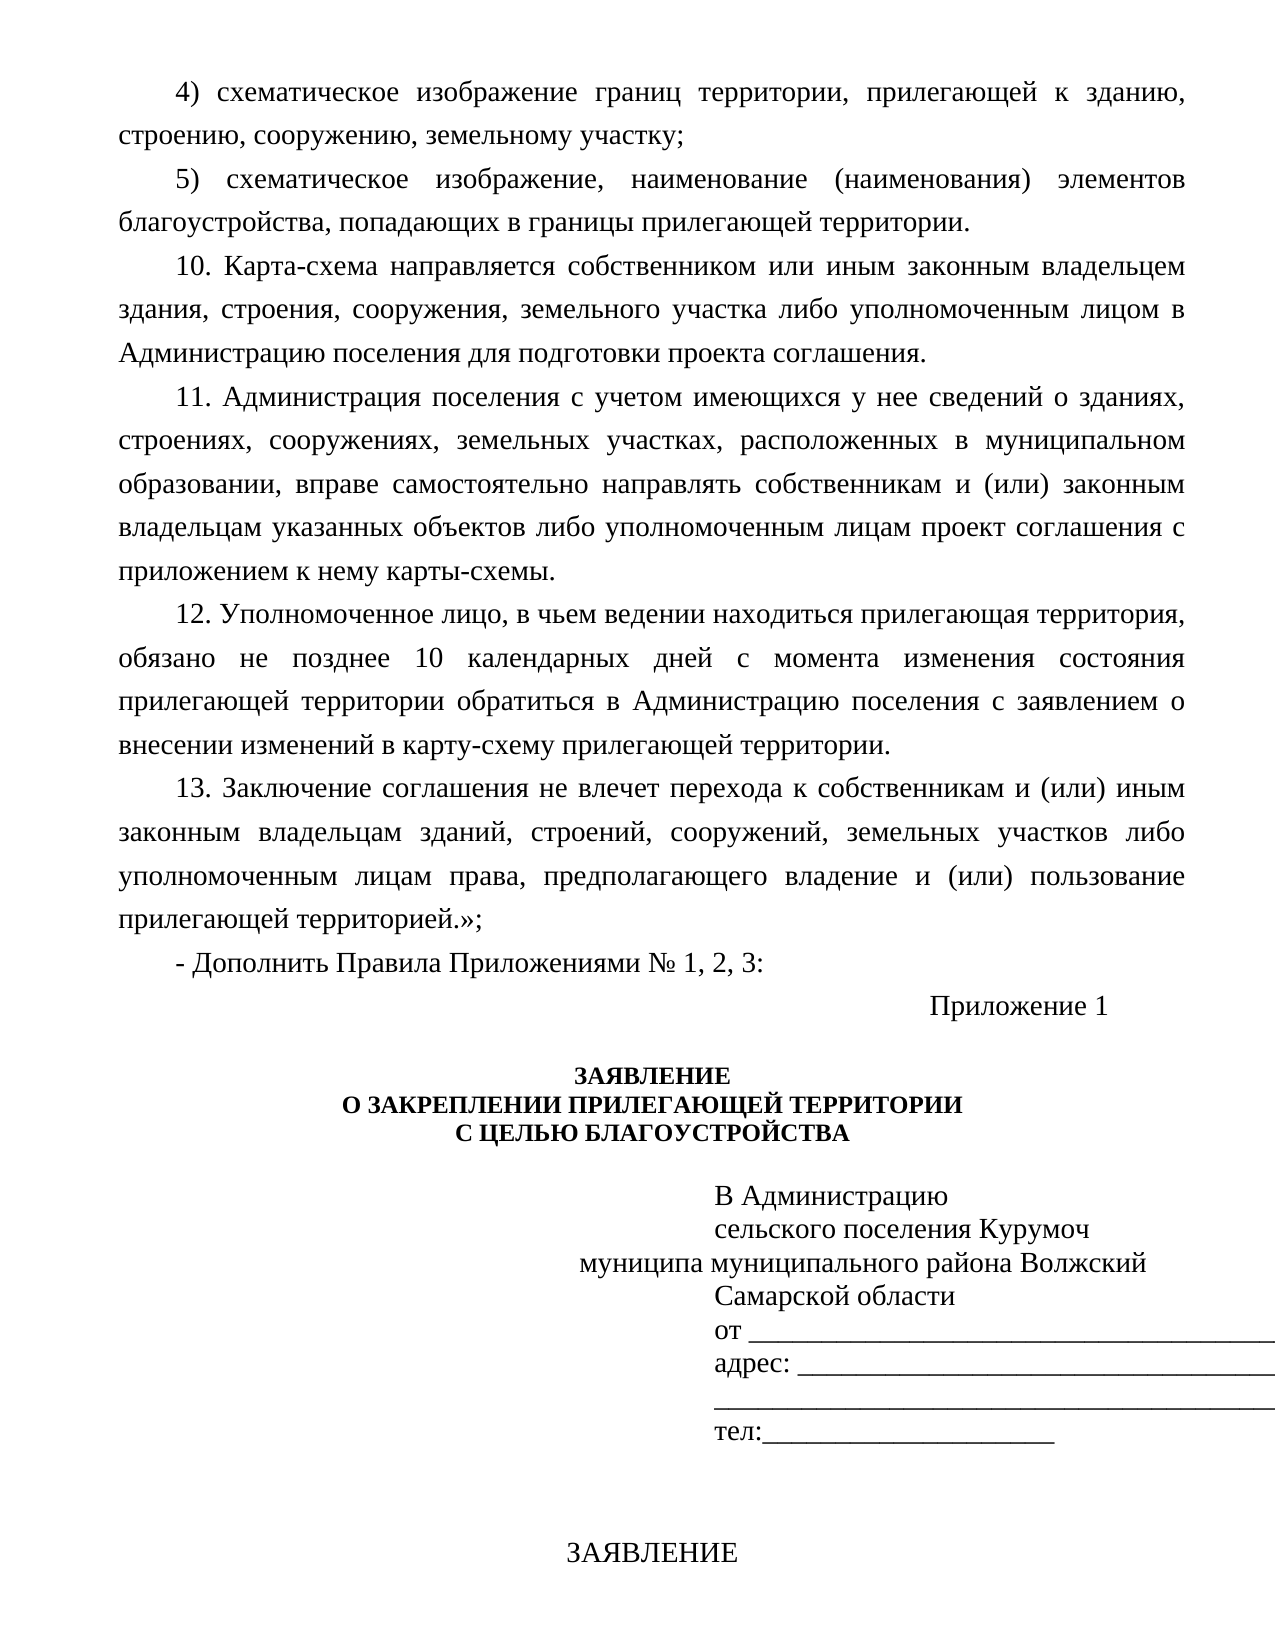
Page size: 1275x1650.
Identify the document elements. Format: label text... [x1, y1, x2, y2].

text 5) схематическое изображение, наименование (наименования) элементов благоустройства, попадающих в границы прилегающей территории. [118, 161, 1186, 238]
table_header [118, 1176, 713, 1448]
text ЗАЯВЛЕНИЕ [118, 1535, 1186, 1568]
text 12. Уполномоченное лицо, в чьем ведении находиться прилегающая территория, обязано не позднее 10 календарных дней с момента изменения состояния прилегающей территории обратиться в Администрацию поселения с заявлением о внесении изменений в карту-схему прилегающей территории. [118, 596, 1186, 761]
text - Дополнить Правила Приложениями № 1, 2, 3: [118, 945, 1186, 978]
text 13. Заключение соглашения не влечет перехода к собственникам и (или) иным законным владельцам зданий, строений, сооружений, земельных участков либо уполномоченным лицам права, предполагающего владение и (или) пользование прилегающей территорией.»; [118, 771, 1186, 935]
text 10. Карта-схема направляется собственником или иным законным владельцем здания, строения, сооружения, земельного участка либо уполномоченным лицом в Администрацию поселения для подготовки проекта соглашения. [118, 248, 1186, 369]
text 11. Администрация поселения с учетом имеющихся у нее сведений о зданиях, строениях, сооружениях, земельных участках, расположенных в муниципальном образовании, вправе самостоятельно направлять собственникам и (или) законным владельцам указанных объектов либо уполномоченным лицам проект соглашения с приложением к нему карты-схемы. [118, 379, 1186, 586]
text 4) схематическое изображение границ территории, прилегающей к зданию, строению, сооружению, земельному участку; [118, 74, 1186, 151]
table_header В Администрацию сельского поселения Курумоч муниципа муниципального района Волжский Самарской области от _____________________________________________ адрес: __________________________________________________ __________________________________________________________ тел:____________________ [713, 1176, 1275, 1448]
text ЗАЯВЛЕНИЕ О ЗАКРЕПЛЕНИИ ПРИЛЕГАЮЩЕЙ ТЕРРИТОРИИ С ЦЕЛЬЮ БЛАГОУСТРОЙСТВА [118, 1061, 1186, 1147]
text Приложение 1 [118, 988, 1186, 1022]
